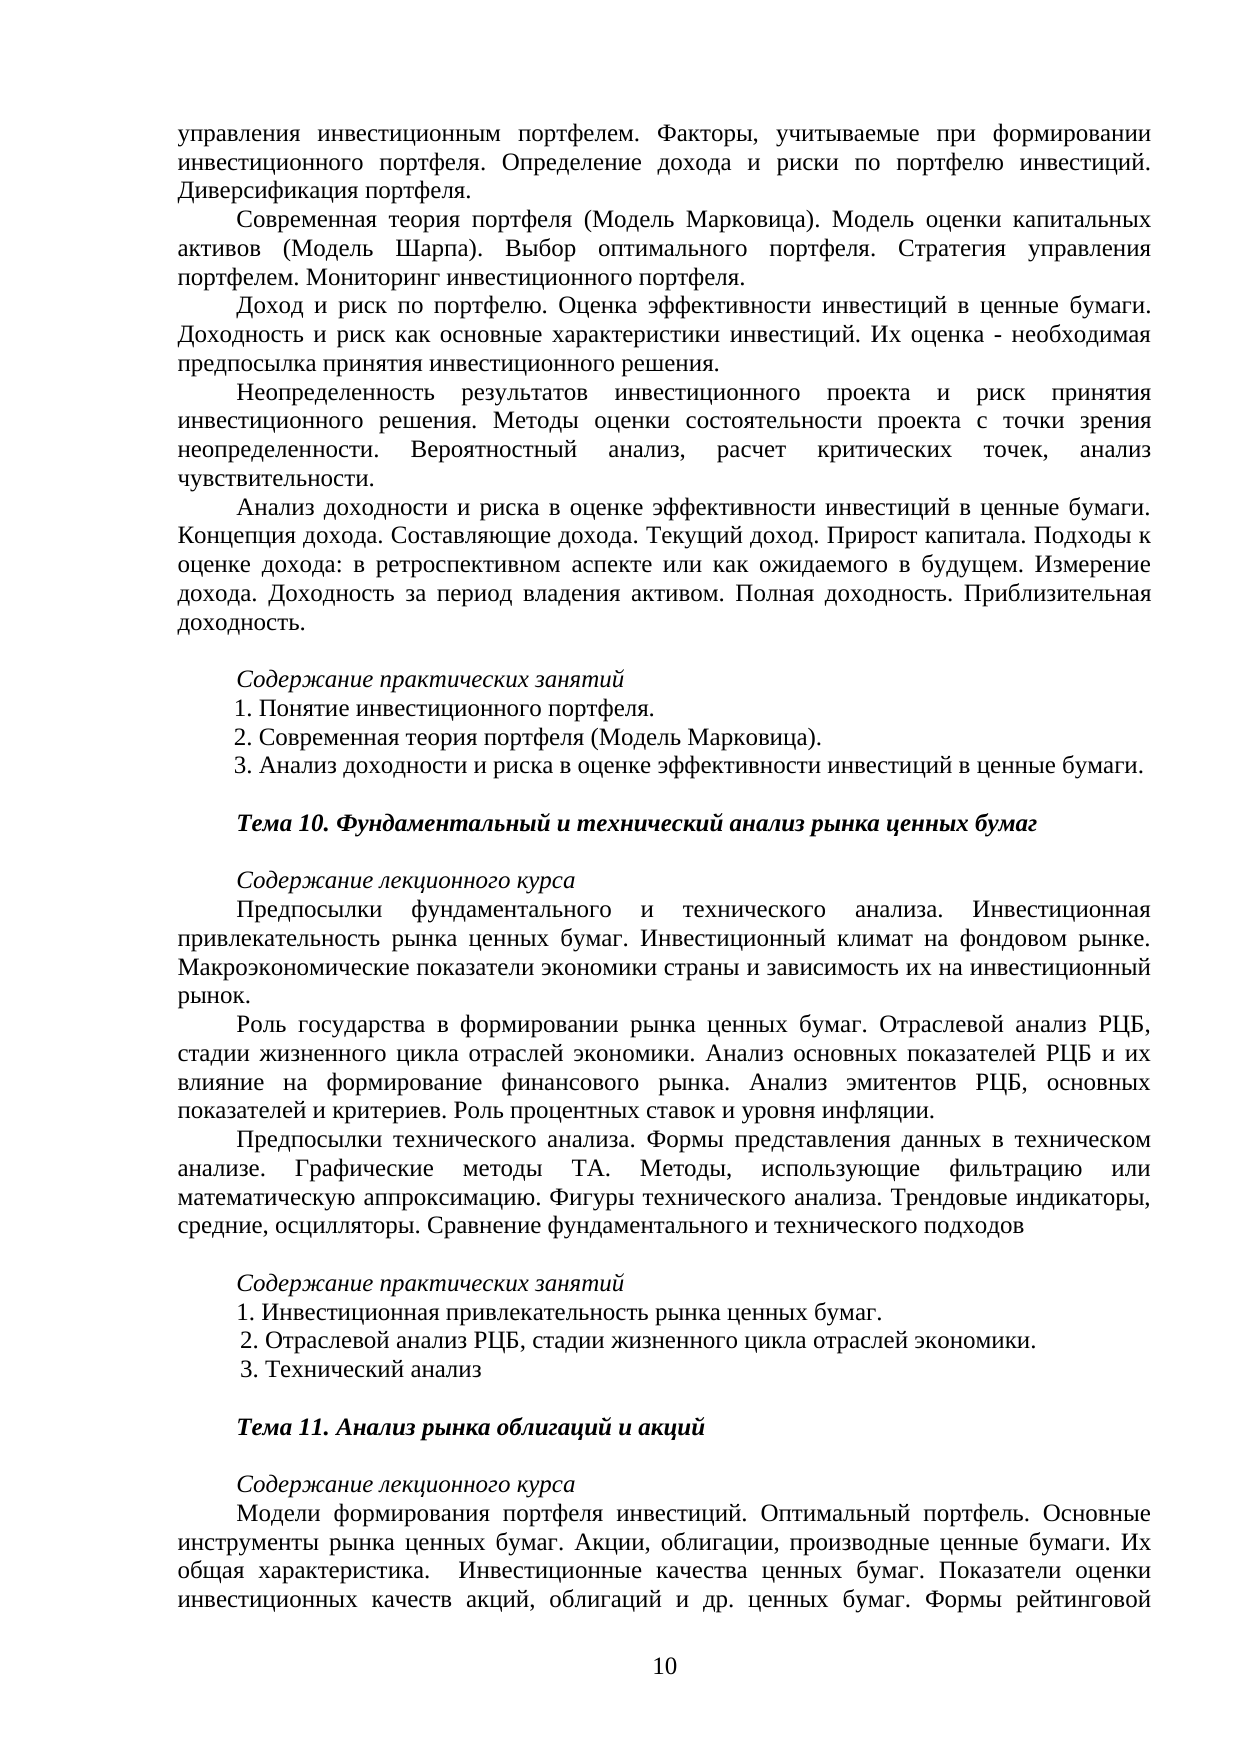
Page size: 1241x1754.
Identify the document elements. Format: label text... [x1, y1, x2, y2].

text Современная теория портфеля (Модель Марковица). Модель оценки капитальных активов (Модель Шарпа). Выбор оптимального портфеля. Стратегия управления портфелем. Мониторинг инвестиционного портфеля. [177, 204, 1152, 291]
text Тема 10. Фундаментальный и технический анализ рынка ценных бумаг [177, 808, 1152, 837]
text 3. Технический анализ [177, 1354, 1152, 1383]
text Роль государства в формировании рынка ценных бумаг. Отраслевой анализ РЦБ, стадии жизненного цикла отраслей экономики. Анализ основных показателей РЦБ и их влияние на формирование финансового рынка. Анализ эмитентов РЦБ, основных показателей и критериев. Роль процентных ставок и уровня инфляции. [177, 1009, 1152, 1124]
text 1. Понятие инвестиционного портфеля. [177, 693, 1152, 722]
text Содержание практических занятий [177, 1268, 1152, 1297]
text 2. Отраслевой анализ РЦБ, стадии жизненного цикла отраслей экономики. [177, 1326, 1152, 1354]
text Предпосылки технического анализа. Формы представления данных в техническом анализе. Графические методы ТА. Методы, использующие фильтрацию или математическую аппроксимацию. Фигуры технического анализа. Трендовые индикаторы, средние, осцилляторы. Сравнение фундаментального и технического подходов [177, 1124, 1152, 1239]
text Содержание лекционного курса [177, 866, 1152, 894]
text 2. Современная теория портфеля (Модель Марковица). [177, 722, 1152, 751]
text Предпосылки фундаментального и технического анализа. Инвестиционная привлекательность рынка ценных бумаг. Инвестиционный климат на фондовом рынке. Макроэкономические показатели экономики страны и зависимость их на инвестиционный рынок. [177, 894, 1152, 1009]
text Тема 11. Анализ рынка облигаций и акций [177, 1412, 1152, 1441]
text 3. Анализ доходности и риска в оценке эффективности инвестиций в ценные бумаги. [177, 751, 1152, 779]
text Анализ доходности и риска в оценке эффективности инвестиций в ценные бумаги. Концепция дохода. Составляющие дохода. Текущий доход. Прирост капитала. Подходы к оценке дохода: в ретроспективном аспекте или как ожидаемого в будущем. Измерение дохода. Доходность за период владения активом. Полная доходность. Приблизительная доходность. [177, 492, 1152, 636]
text Доход и риск по портфелю. Оценка эффективности инвестиций в ценные бумаги. Доходность и риск как основные характеристики инвестиций. Их оценка - необходимая предпосылка принятия инвестиционного решения. [177, 291, 1152, 377]
text Содержание практических занятий [177, 664, 1152, 693]
text 1. Инвестиционная привлекательность рынка ценных бумаг. [177, 1297, 1152, 1326]
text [177, 1498, 1152, 1613]
text Содержание лекционного курса [177, 1469, 1152, 1498]
text Неопределенность результатов инвестиционного проекта и риск принятия инвестиционного решения. Методы оценки состоятельности проекта с точки зрения неопределенности. Вероятностный анализ, расчет критических точек, анализ чувствительности. [177, 377, 1152, 492]
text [177, 118, 1152, 204]
